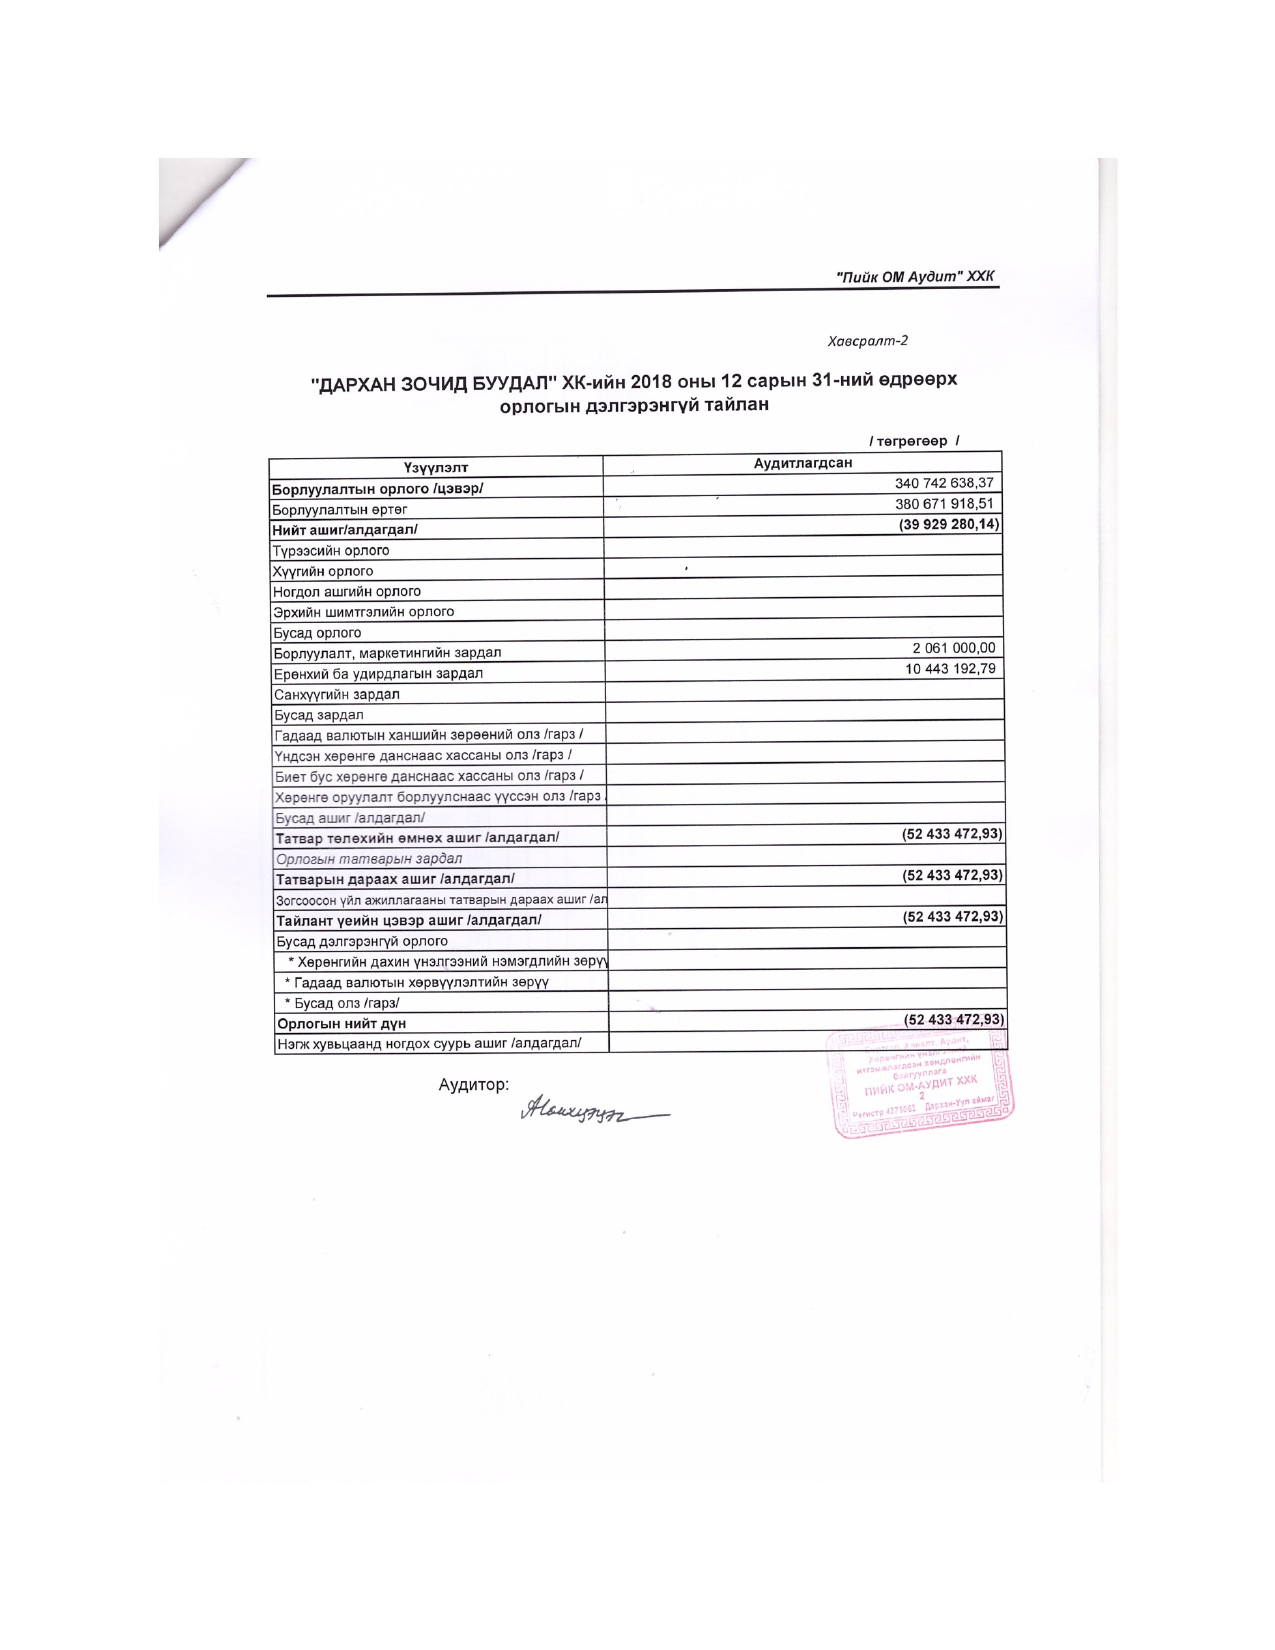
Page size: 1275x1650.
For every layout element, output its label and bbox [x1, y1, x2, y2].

picture [150, 150, 1125, 1491]
